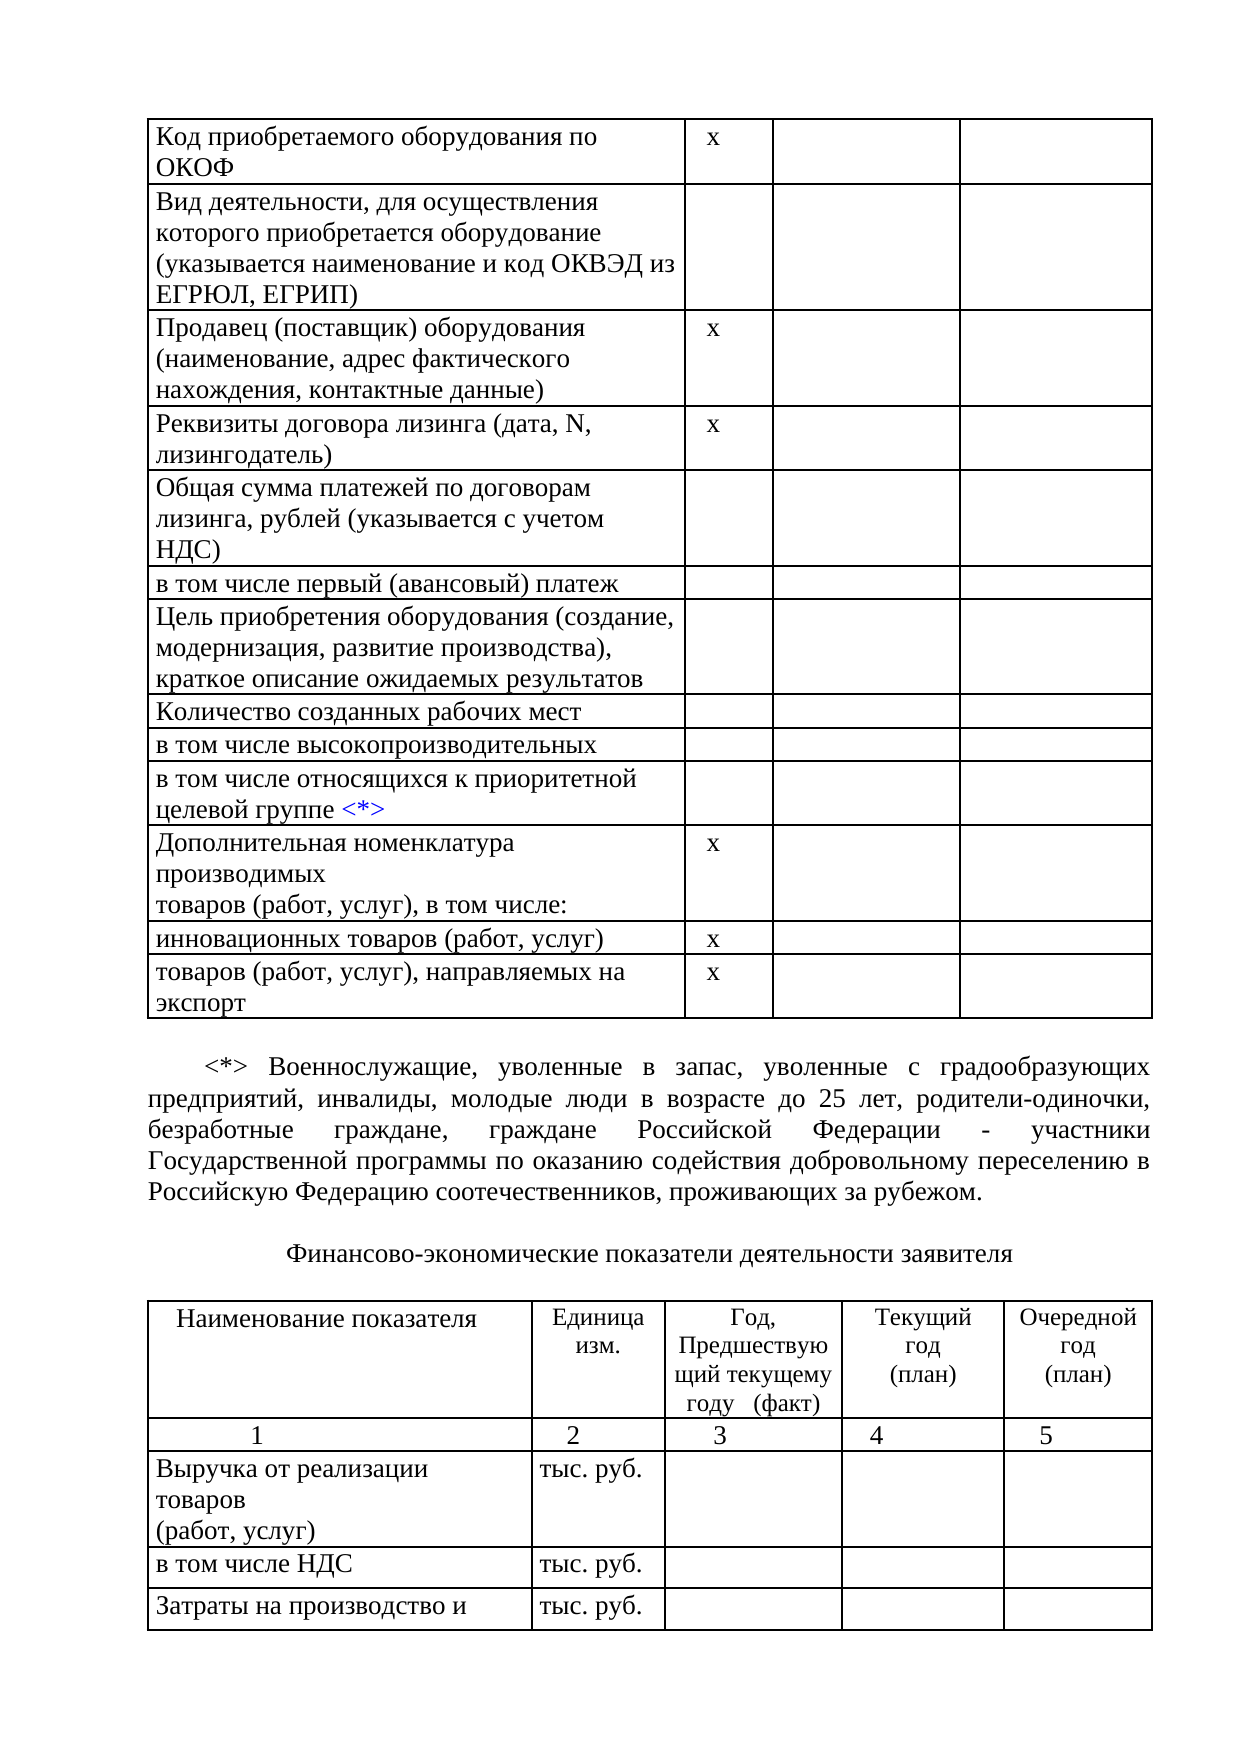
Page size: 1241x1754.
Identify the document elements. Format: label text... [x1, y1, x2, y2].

table_cell [686, 185, 772, 309]
table_cell в том числе первый (авансовый) платеж [149, 567, 684, 598]
table_cell [774, 695, 959, 727]
table_cell [686, 762, 772, 824]
table_cell [961, 311, 1151, 405]
table_cell [961, 955, 1151, 1017]
table_cell тыс. руб. [533, 1548, 664, 1587]
table_cell [774, 955, 959, 1017]
table_cell [686, 471, 772, 564]
table_cell [774, 600, 959, 693]
table_cell [666, 1589, 841, 1629]
table_cell x [686, 311, 772, 405]
table_cell [843, 1452, 1003, 1546]
table_cell [961, 826, 1151, 920]
table_header Год, Предшествующий текущему году (факт) [666, 1302, 841, 1417]
table_cell Цель приобретения оборудования (создание, модернизация, развитие производства), краткое описание ожидаемых результатов [149, 600, 684, 693]
table_cell [1005, 1589, 1151, 1629]
table_cell [961, 922, 1151, 953]
table_cell [961, 695, 1151, 727]
table_cell [961, 471, 1151, 564]
table_cell [666, 1452, 841, 1546]
table_cell [961, 600, 1151, 693]
table_cell [774, 407, 959, 469]
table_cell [149, 1589, 531, 1629]
table_cell в том числе высокопроизводительных [149, 729, 684, 760]
table_cell [843, 1548, 1003, 1587]
table_cell Реквизиты договора лизинга (дата, N, лизингодатель) [149, 407, 684, 469]
table_cell 5 [1005, 1419, 1151, 1450]
table_cell x [686, 826, 772, 920]
table_cell Общая сумма платежей по договорам лизинга, рублей (указывается с учетом НДС) [149, 471, 684, 564]
table_cell [774, 762, 959, 824]
table_cell инновационных товаров (работ, услуг) [149, 922, 684, 953]
table_cell в том числе относящихся к приоритетной целевой группе <*> [149, 762, 684, 824]
table_cell x [686, 120, 772, 182]
table_header Текущий год (план) [843, 1302, 1003, 1417]
table_cell [961, 729, 1151, 760]
table_cell Дополнительная номенклатура производимых товаров (работ, услуг), в том числе: [149, 826, 684, 920]
table_cell [774, 567, 959, 598]
table_cell в том числе НДС [149, 1548, 531, 1587]
table_cell [774, 311, 959, 405]
table_cell [686, 695, 772, 727]
table_cell [843, 1589, 1003, 1629]
table_cell [961, 407, 1151, 469]
table_cell Вид деятельности, для осуществления которого приобретается оборудование (указывается наименование и код ОКВЭД из ЕГРЮЛ, ЕГРИП) [149, 185, 684, 309]
table_header Наименование показателя [149, 1302, 531, 1417]
table_header Единица изм. [533, 1302, 664, 1417]
table_cell Продавец (поставщик) оборудования (наименование, адрес фактического нахождения, контактные данные) [149, 311, 684, 405]
table_cell [686, 729, 772, 760]
table_cell [666, 1548, 841, 1587]
text <*> Военнослужащие, уволенные в запас, уволенные с градообразующих предприятий, инвалиды, молодые люди в возрасте до 25 лет, родители-одиночки, безработные граждане, граждане Российской Федерации - участники Государственной программы по оказанию содействия добровольному переселению в Российскую Федерацию соотечественников, проживающих за рубежом. [148, 1051, 1152, 1206]
table_cell [1005, 1452, 1151, 1546]
table_cell [1005, 1548, 1151, 1587]
table_cell Код приобретаемого оборудования по ОКОФ [149, 120, 684, 182]
text Финансово-экономические показатели деятельности заявителя [148, 1237, 1152, 1268]
table_cell тыс. руб. [533, 1589, 664, 1629]
table_cell [774, 471, 959, 564]
table_cell [961, 185, 1151, 309]
table_cell [774, 922, 959, 953]
table_cell [686, 600, 772, 693]
table_cell 2 [533, 1419, 664, 1450]
table_cell товаров (работ, услуг), направляемых на экспорт [149, 955, 684, 1017]
table_cell x [686, 955, 772, 1017]
table_cell [961, 567, 1151, 598]
table_cell 3 [666, 1419, 841, 1450]
table_cell [961, 762, 1151, 824]
table_header Очередной год (план) [1005, 1302, 1151, 1417]
table_cell 4 [843, 1419, 1003, 1450]
table_cell Количество созданных рабочих мест [149, 695, 684, 727]
table_cell x [686, 407, 772, 469]
table_cell 1 [149, 1419, 531, 1450]
table_cell [961, 120, 1151, 182]
table_cell [774, 185, 959, 309]
table_cell [774, 729, 959, 760]
table_cell тыс. руб. [533, 1452, 664, 1546]
table_cell [686, 567, 772, 598]
table_cell [774, 120, 959, 182]
table_cell [774, 826, 959, 920]
table_cell x [686, 922, 772, 953]
table_cell Выручка от реализации товаров (работ, услуг) [149, 1452, 531, 1546]
